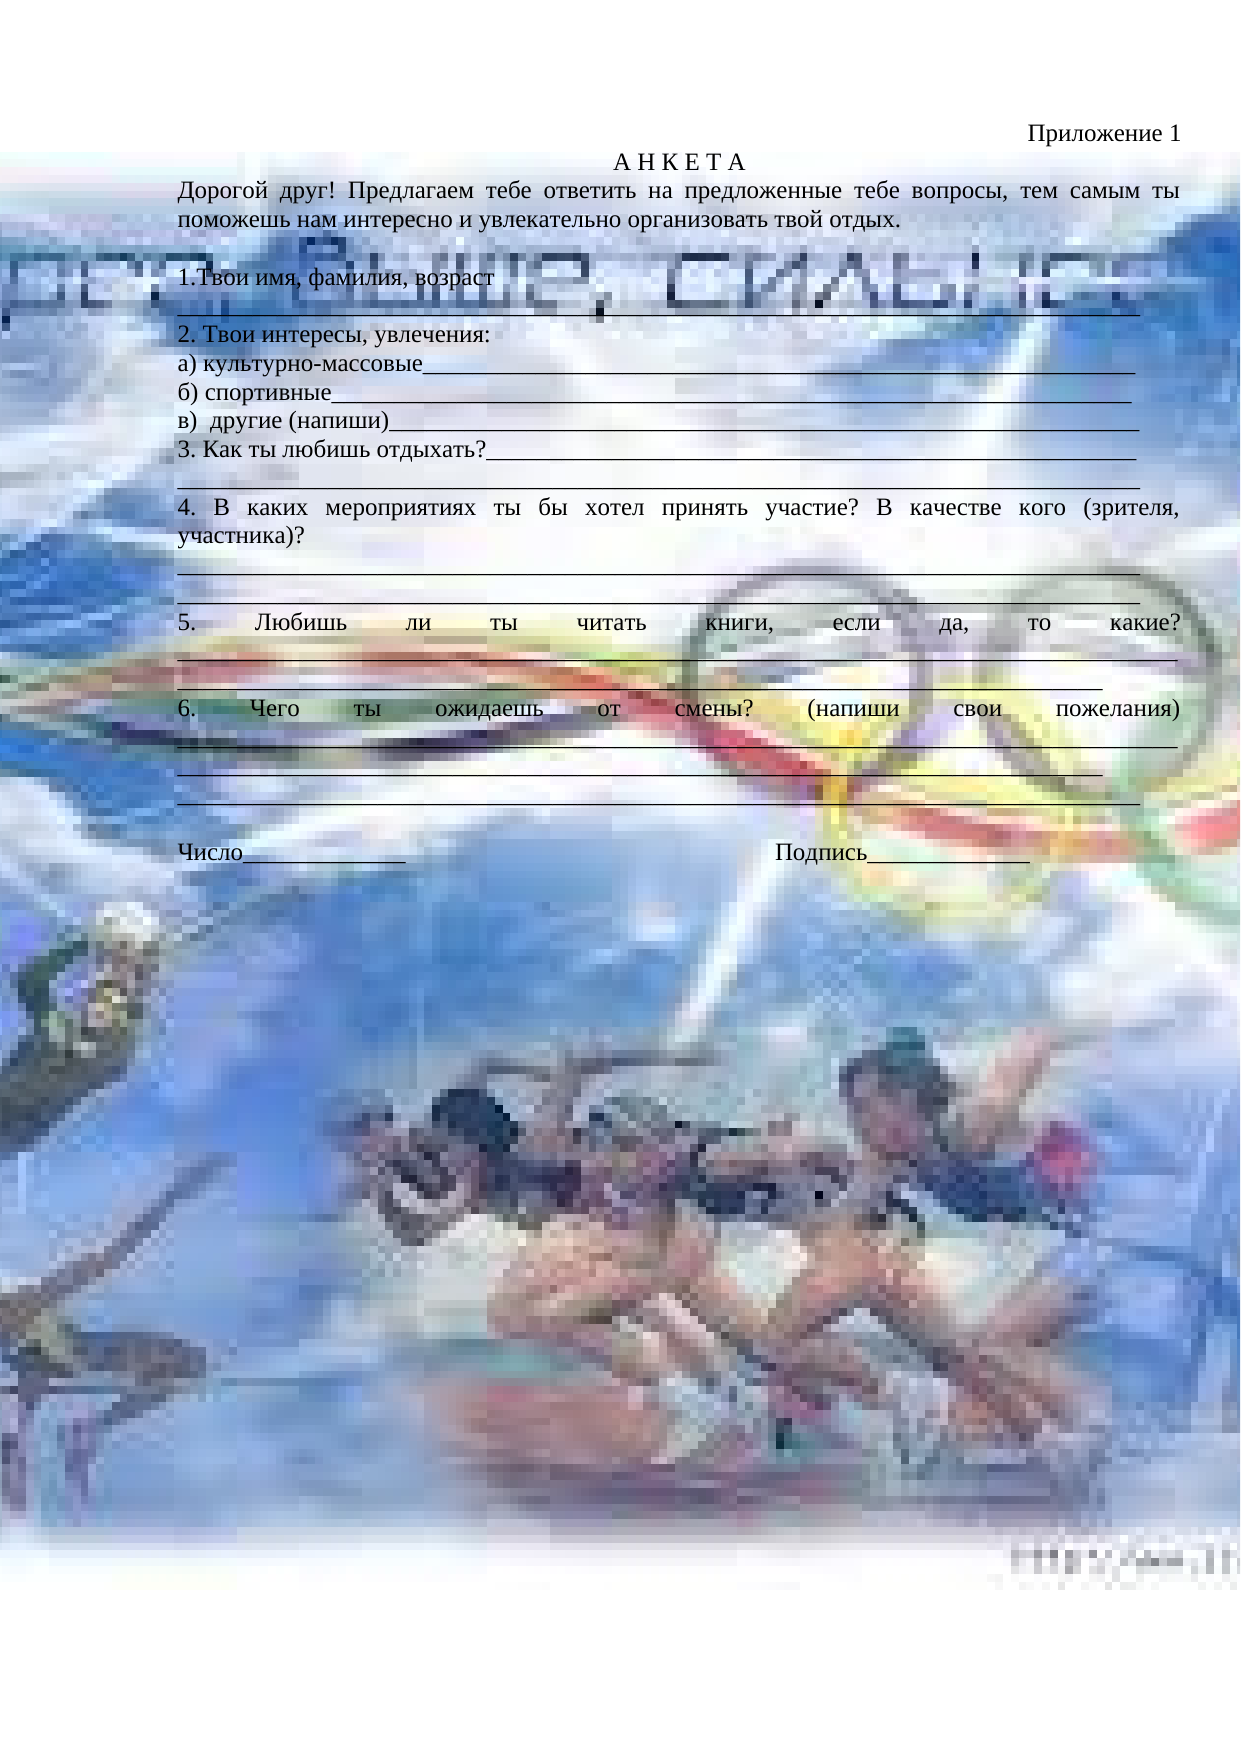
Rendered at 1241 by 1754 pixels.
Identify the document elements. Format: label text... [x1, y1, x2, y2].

text 2. Твои интересы, увлечения: [177, 319, 1181, 348]
picture [0, 152, 1241, 1590]
text А Н К Е Т А [177, 147, 1181, 176]
text в) другие (напиши)____________________________________________________________ [177, 406, 1181, 434]
text _____________________________________________________________________________ [177, 578, 1181, 607]
text _____________________________________________________________________________ [177, 549, 1181, 578]
text _____________________________________________________________________________ [177, 779, 1181, 808]
text Число_____________ Подпись_____________ [177, 837, 1181, 866]
text 3. Как ты любишь отдыхать?____________________________________________________ [177, 434, 1181, 463]
text Приложение 1 [177, 118, 1181, 147]
text 5. Любишь ли ты читать книги, если да, то какие? __________________________________________________________________________________________________________________________________________________________ [177, 607, 1181, 693]
text 1.Твои имя, фамилия, возраст _____________________________________________________________________________ [177, 262, 1181, 319]
text а) культурно-массовые_________________________________________________________ [177, 348, 1181, 377]
text б) спортивные________________________________________________________________ [177, 377, 1181, 406]
text 4. В каких мероприятиях ты бы хотел принять участие? В качестве кого (зрителя, участника)? [177, 492, 1181, 549]
text _____________________________________________________________________________ [177, 463, 1181, 492]
text 6. Чего ты ожидаешь от смены? (напиши свои пожелания) __________________________________________________________________________________________________________________________________________________________ [177, 693, 1181, 779]
text Дорогой друг! Предлагаем тебе ответить на предложенные тебе вопросы, тем самым ты поможешь нам интересно и увлекательно организовать твой отдых. [177, 176, 1181, 233]
